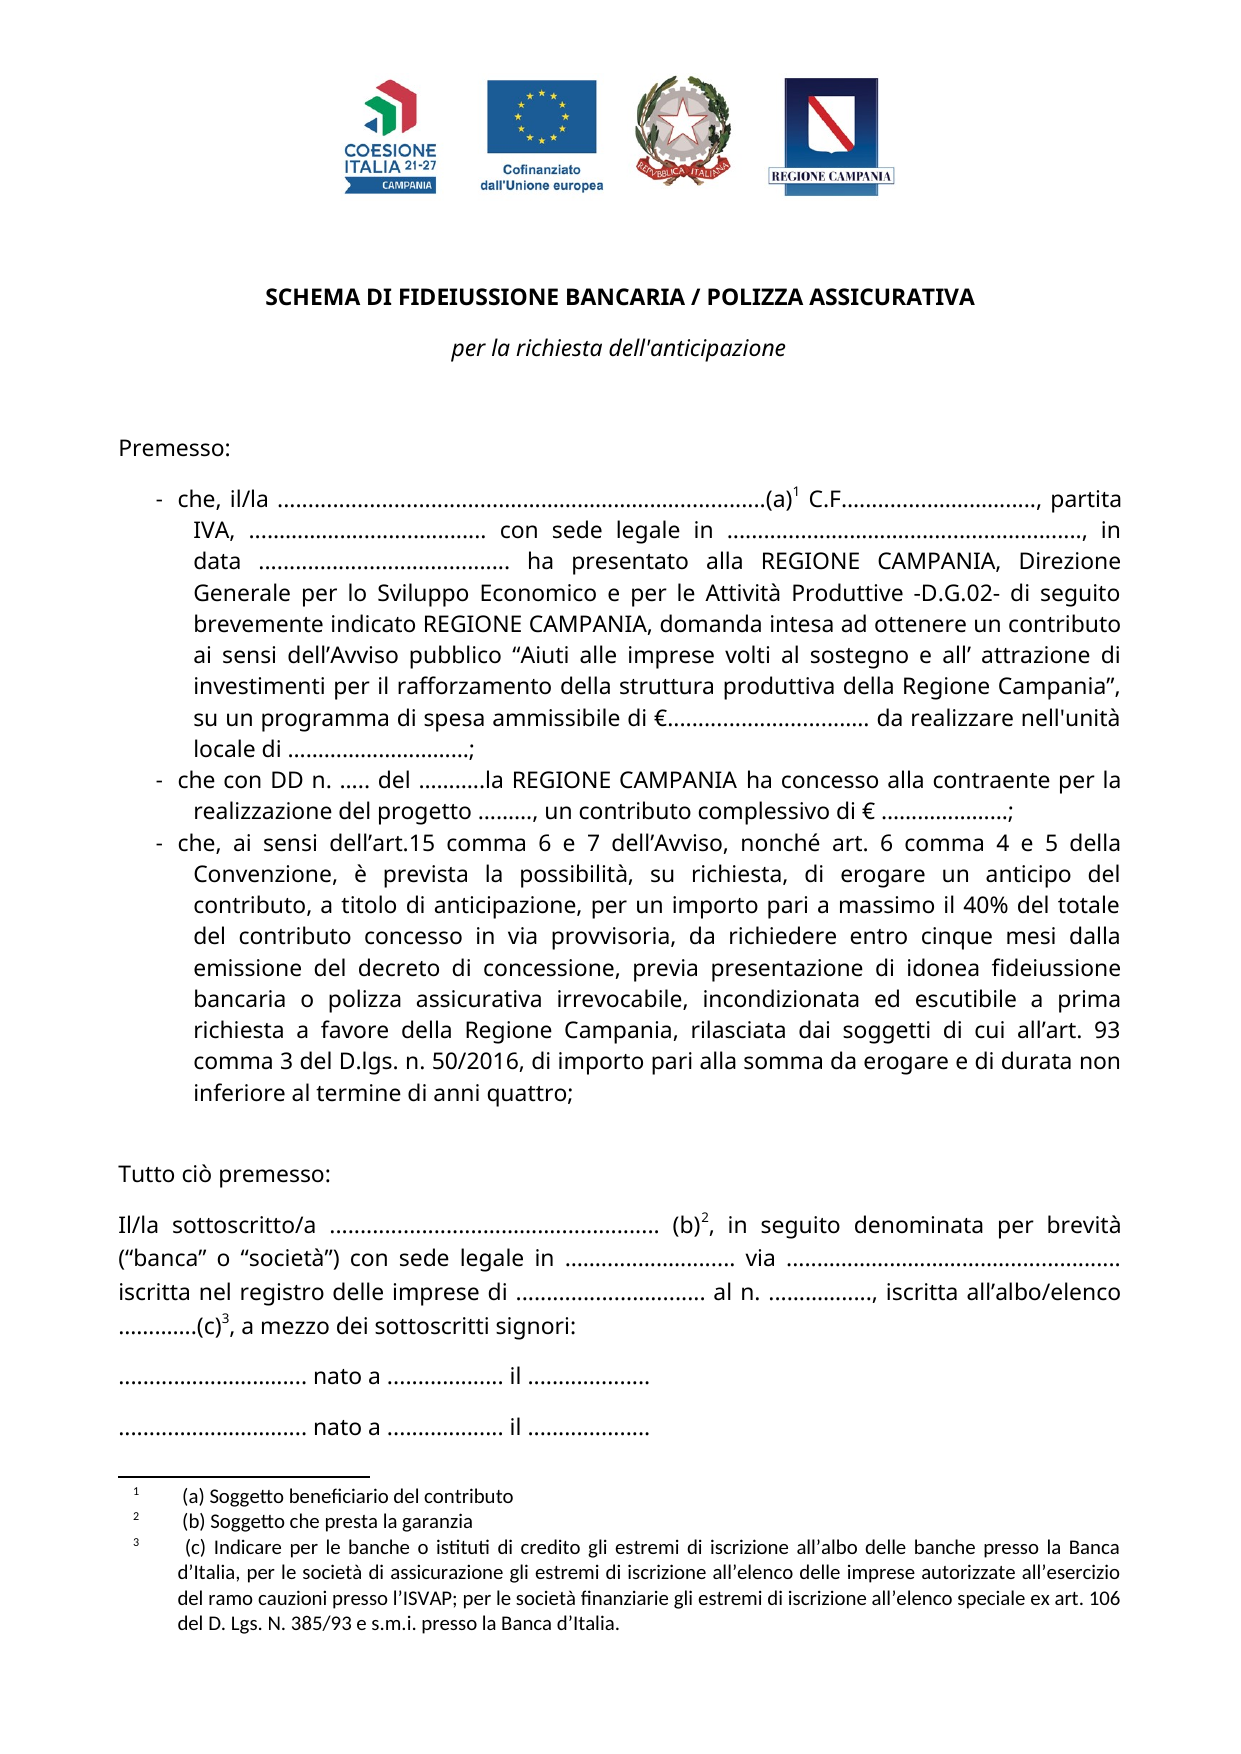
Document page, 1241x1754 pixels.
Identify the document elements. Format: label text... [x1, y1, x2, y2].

text Premesso: [118, 432, 1122, 464]
list che con DD n. ….. del ………..la REGIONE CAMPANIA ha concesso alla contraente per la realizzazione del progetto ………, un contributo complessivo di € …………………; [156, 764, 1122, 827]
text SCHEMA DI FIDEIUSSIONE BANCARIA / POLIZZA ASSICURATIVA [118, 281, 1122, 312]
text ..........……………...... nato a ................... il .................... [118, 1411, 1122, 1442]
text Il/la sottoscritto/a .........................…………................. (b), in seguito denominata per brevità (“banca” o “società”) con sede legale in .…….....…….......... via .....………………………….................... iscritta nel registro delle imprese di ....................…........ al n. ...………....., iscritta all’albo/elenco ………….(c), a mezzo dei sottoscritti signori: [118, 1209, 1122, 1341]
text Tutto ciò premesso: [118, 1158, 1122, 1189]
list che, ai sensi dell’art.15 comma 6 e 7 dell’Avviso, nonché art. 6 comma 4 e 5 della Convenzione, è prevista la possibilità, su richiesta, di erogare un anticipo del contributo, a titolo di anticipazione, per un importo pari a massimo il 40% del totale del contributo concesso in via provvisoria, da richiedere entro cinque mesi dalla emissione del decreto di concessione, previa presentazione di idonea fideiussione bancaria o polizza assicurativa irrevocabile, incondizionata ed escutibile a prima richiesta a favore della Regione Campania, rilasciata dai soggetti di cui all’art. 93 comma 3 del D.lgs. n. 50/2016, di importo pari alla somma da erogare e di durata non inferiore al termine di anni quattro; [156, 827, 1122, 1108]
list che, il/la .....................................………………………................(a) C.F…............…………....., partita IVA, ...……………..................... con sede legale in .................…………............................., in data ......................................... ha presentato alla REGIONE CAMPANIA, Direzione Generale per lo Sviluppo Economico e per le Attività Produttive -D.G.02- di seguito brevemente indicato REGIONE CAMPANIA, domanda intesa ad ottenere un contributo ai sensi dell’Avviso pubblico “Aiuti alle imprese volti al sostegno e all’ attrazione di investimenti per il rafforzamento della struttura produttiva della Regione Campania”, su un programma di spesa ammissibile di €............................….. da realizzare nell'unità locale di …………………………; [156, 483, 1122, 764]
text per la richiesta dell'anticipazione [118, 332, 1122, 363]
text ..........……………...... nato a ................... il .................... [118, 1360, 1122, 1392]
picture [340, 73, 900, 201]
